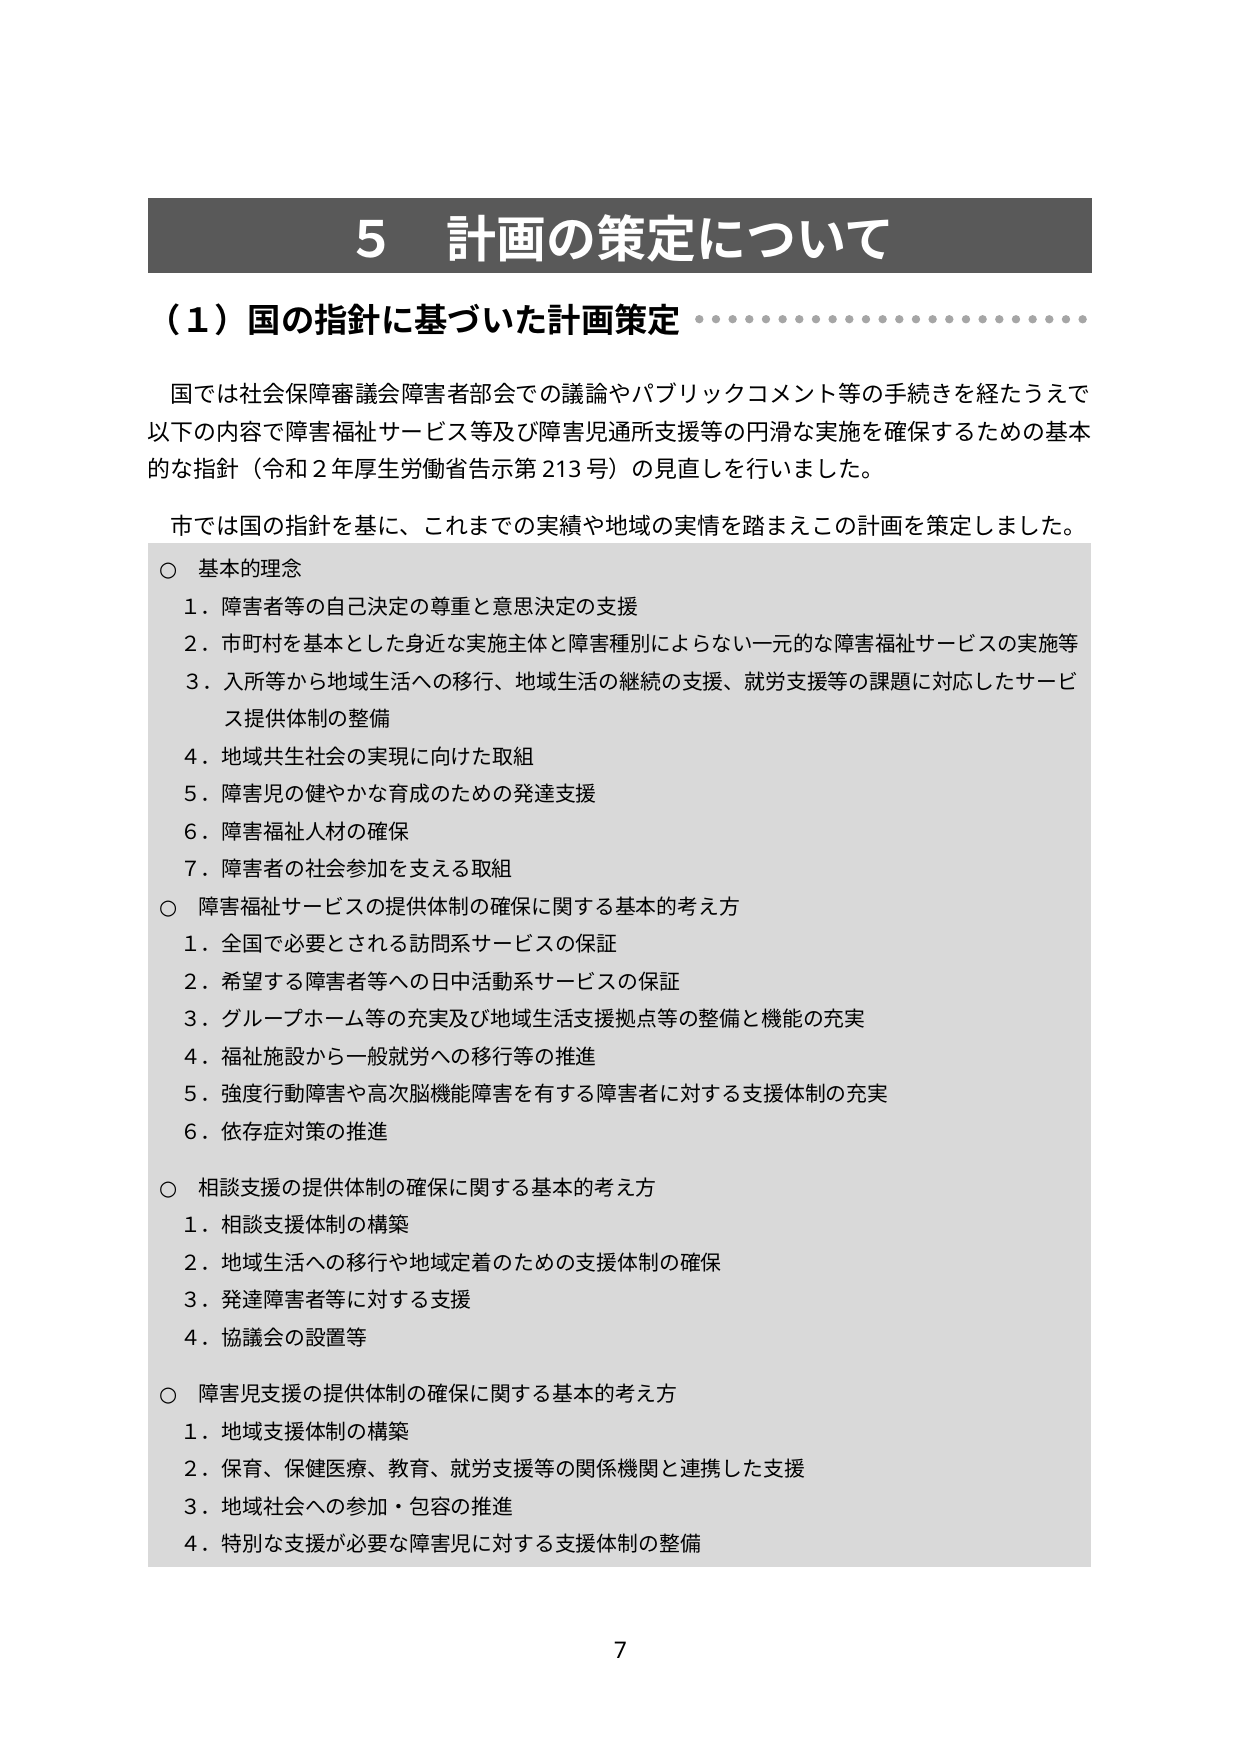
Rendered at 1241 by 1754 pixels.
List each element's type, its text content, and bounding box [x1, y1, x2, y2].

text 市では国の指針を基に、これまでの実績や地域の実情を踏まえこの計画を策定しました。 [148, 505, 1092, 543]
text 国では社会保障審議会障害者部会での議論やパブリックコメント等の手続きを経たうえで、以下の内容で障害福祉サービス等及び障害児通所支援等の円滑な実施を確保するための基本的な指針（令和２年厚生労働省告示第213号）の見直しを行いました。 [148, 374, 1092, 487]
subtitle ５ 計画の策定について [148, 198, 1092, 273]
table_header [148, 543, 1091, 1567]
subtitle （１）国の指針に基づいた計画策定 [148, 280, 1092, 355]
